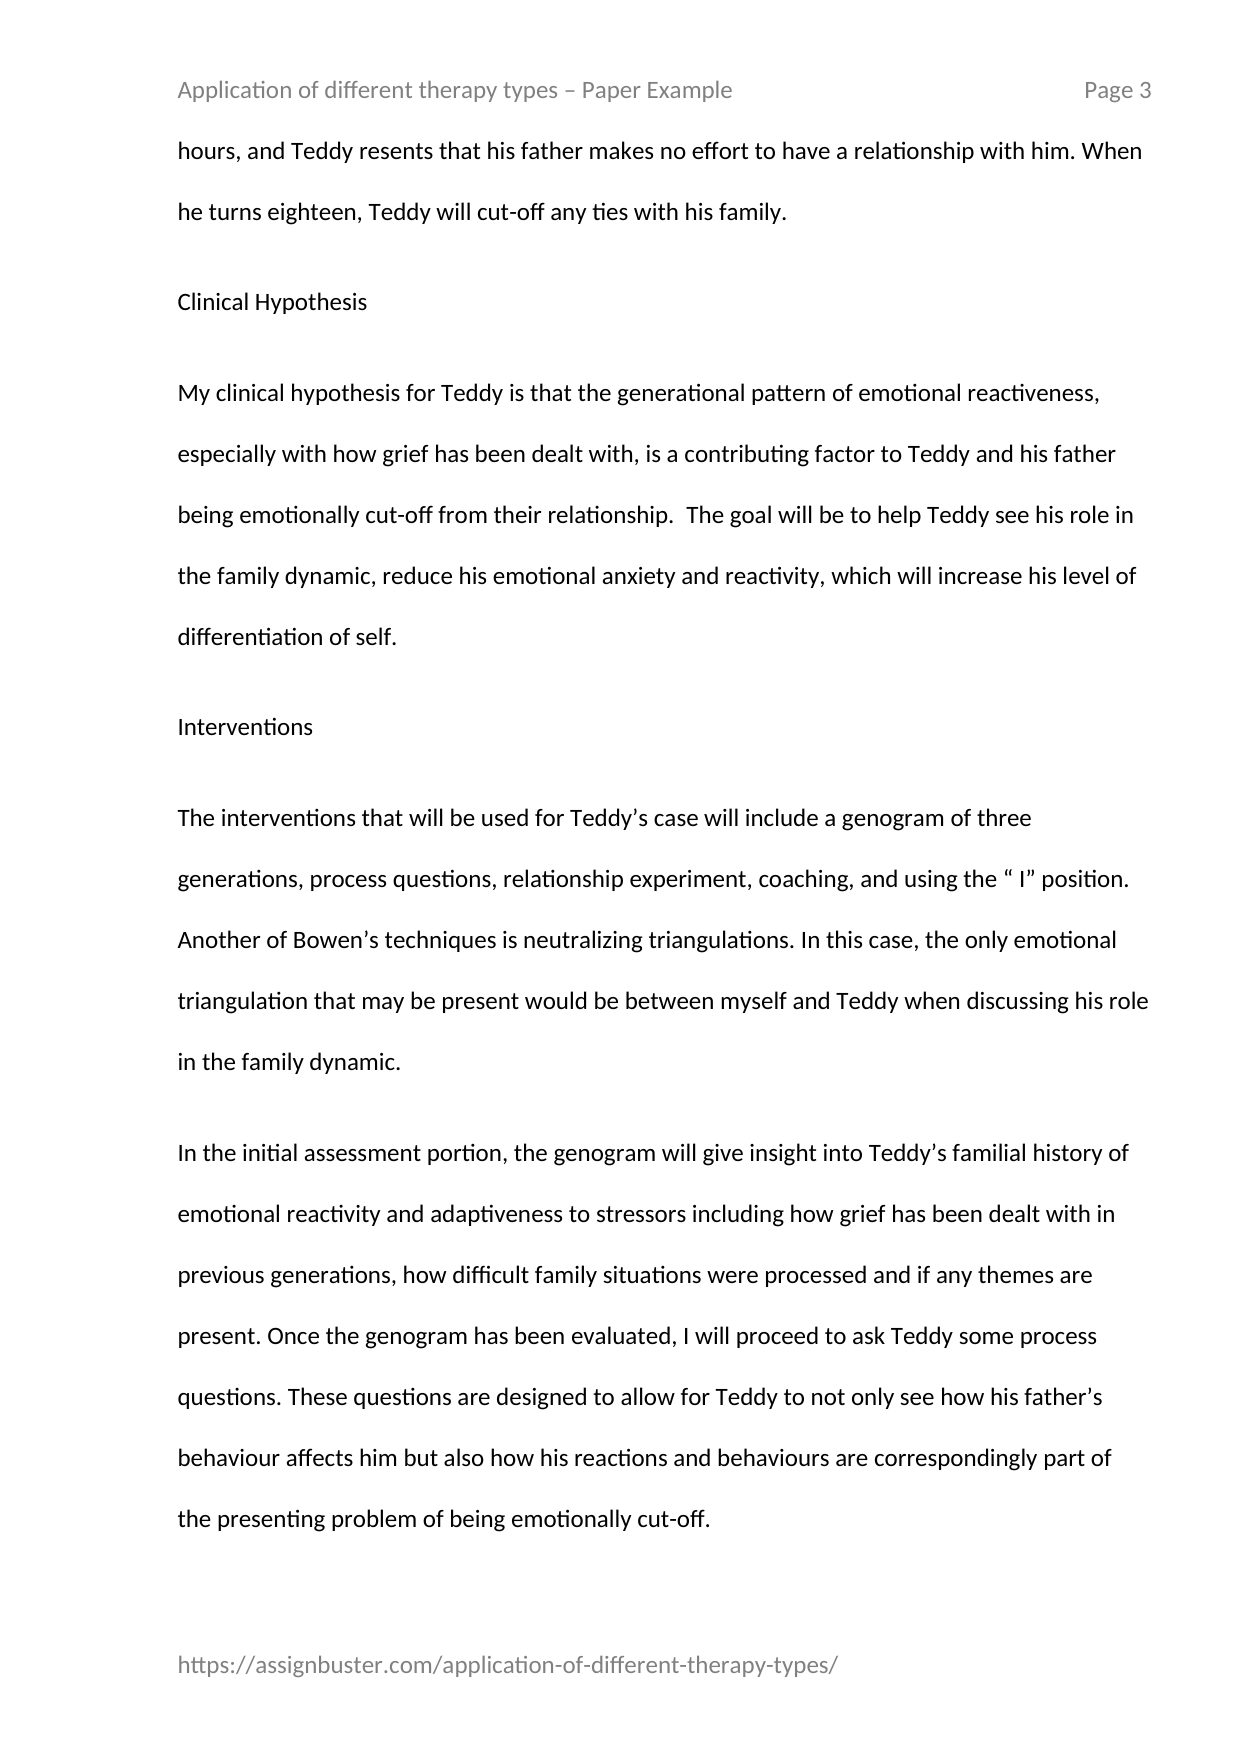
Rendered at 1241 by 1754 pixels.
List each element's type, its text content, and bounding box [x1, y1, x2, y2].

text My clinical hypothesis for Teddy is that the generational pattern of emotional reactiveness, especially with how grief has been dealt with, is a contributing factor to Teddy and his father being emotionally cut-off from their relationship. The goal will be to help Teddy see his role in the family dynamic, reduce his emotional anxiety and reactivity, which will increase his level of differentiation of self. [177, 377, 1152, 652]
text Clinical Hypothesis [177, 286, 1152, 317]
text In the initial assessment portion, the genogram will give insight into Teddy’s familial history of emotional reactivity and adaptiveness to stressors including how grief has been dealt with in previous generations, how difficult family situations were processed and if any themes are present. Once the genogram has been evaluated, I will proceed to ask Teddy some process questions. These questions are designed to allow for Teddy to not only see how his father’s behaviour affects him but also how his reactions and behaviours are correspondingly part of the presenting problem of being emotionally cut-off. [177, 1137, 1152, 1533]
text Interventions [177, 712, 1152, 742]
text The interventions that will be used for Teddy’s case will include a genogram of three generations, process questions, relationship experiment, coaching, and using the “ I” position. Another of Bowen’s techniques is neutralizing triangulations. In this case, the only emotional triangulation that may be present would be between myself and Teddy when discussing his role in the family dynamic. [177, 802, 1152, 1077]
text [177, 135, 1152, 226]
